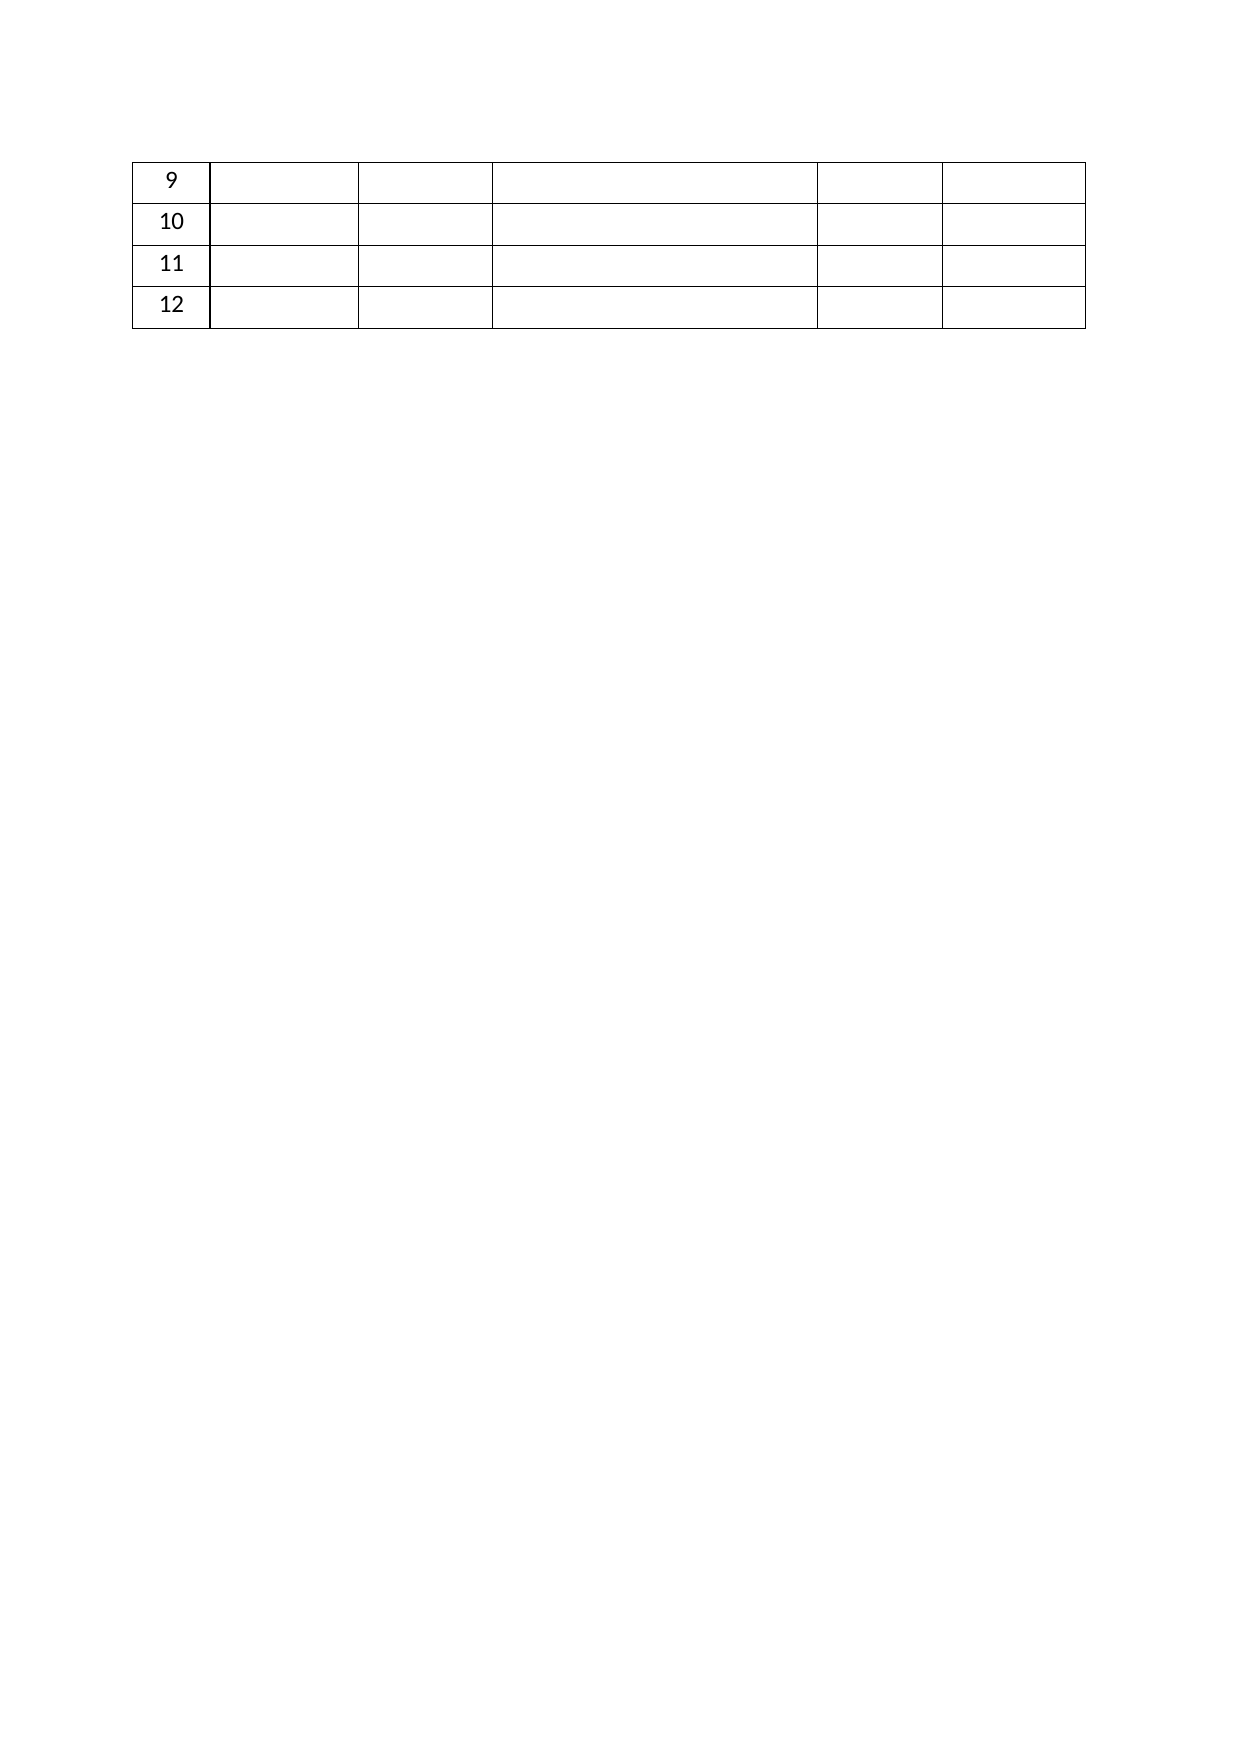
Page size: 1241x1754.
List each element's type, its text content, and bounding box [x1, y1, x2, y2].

table_cell [211, 287, 358, 327]
table_cell [818, 287, 942, 327]
table_cell 10 [133, 204, 209, 245]
table_cell [359, 204, 492, 245]
table_cell [943, 246, 1085, 286]
table_cell [493, 204, 817, 245]
table_cell [359, 246, 492, 286]
table_cell [359, 163, 492, 203]
table_cell [493, 163, 817, 203]
table_cell 12 [133, 287, 209, 327]
table_cell [943, 287, 1085, 327]
table_cell [943, 163, 1085, 203]
table_cell [211, 246, 358, 286]
table_cell [211, 204, 358, 245]
table_cell 9 [133, 163, 209, 203]
table_cell [493, 246, 817, 286]
table_cell [211, 163, 358, 203]
table_cell [493, 287, 817, 327]
table_cell [818, 246, 942, 286]
table_cell [943, 204, 1085, 245]
table_cell 11 [133, 246, 209, 286]
table_cell [818, 163, 942, 203]
table_cell [359, 287, 492, 327]
table_cell [818, 204, 942, 245]
